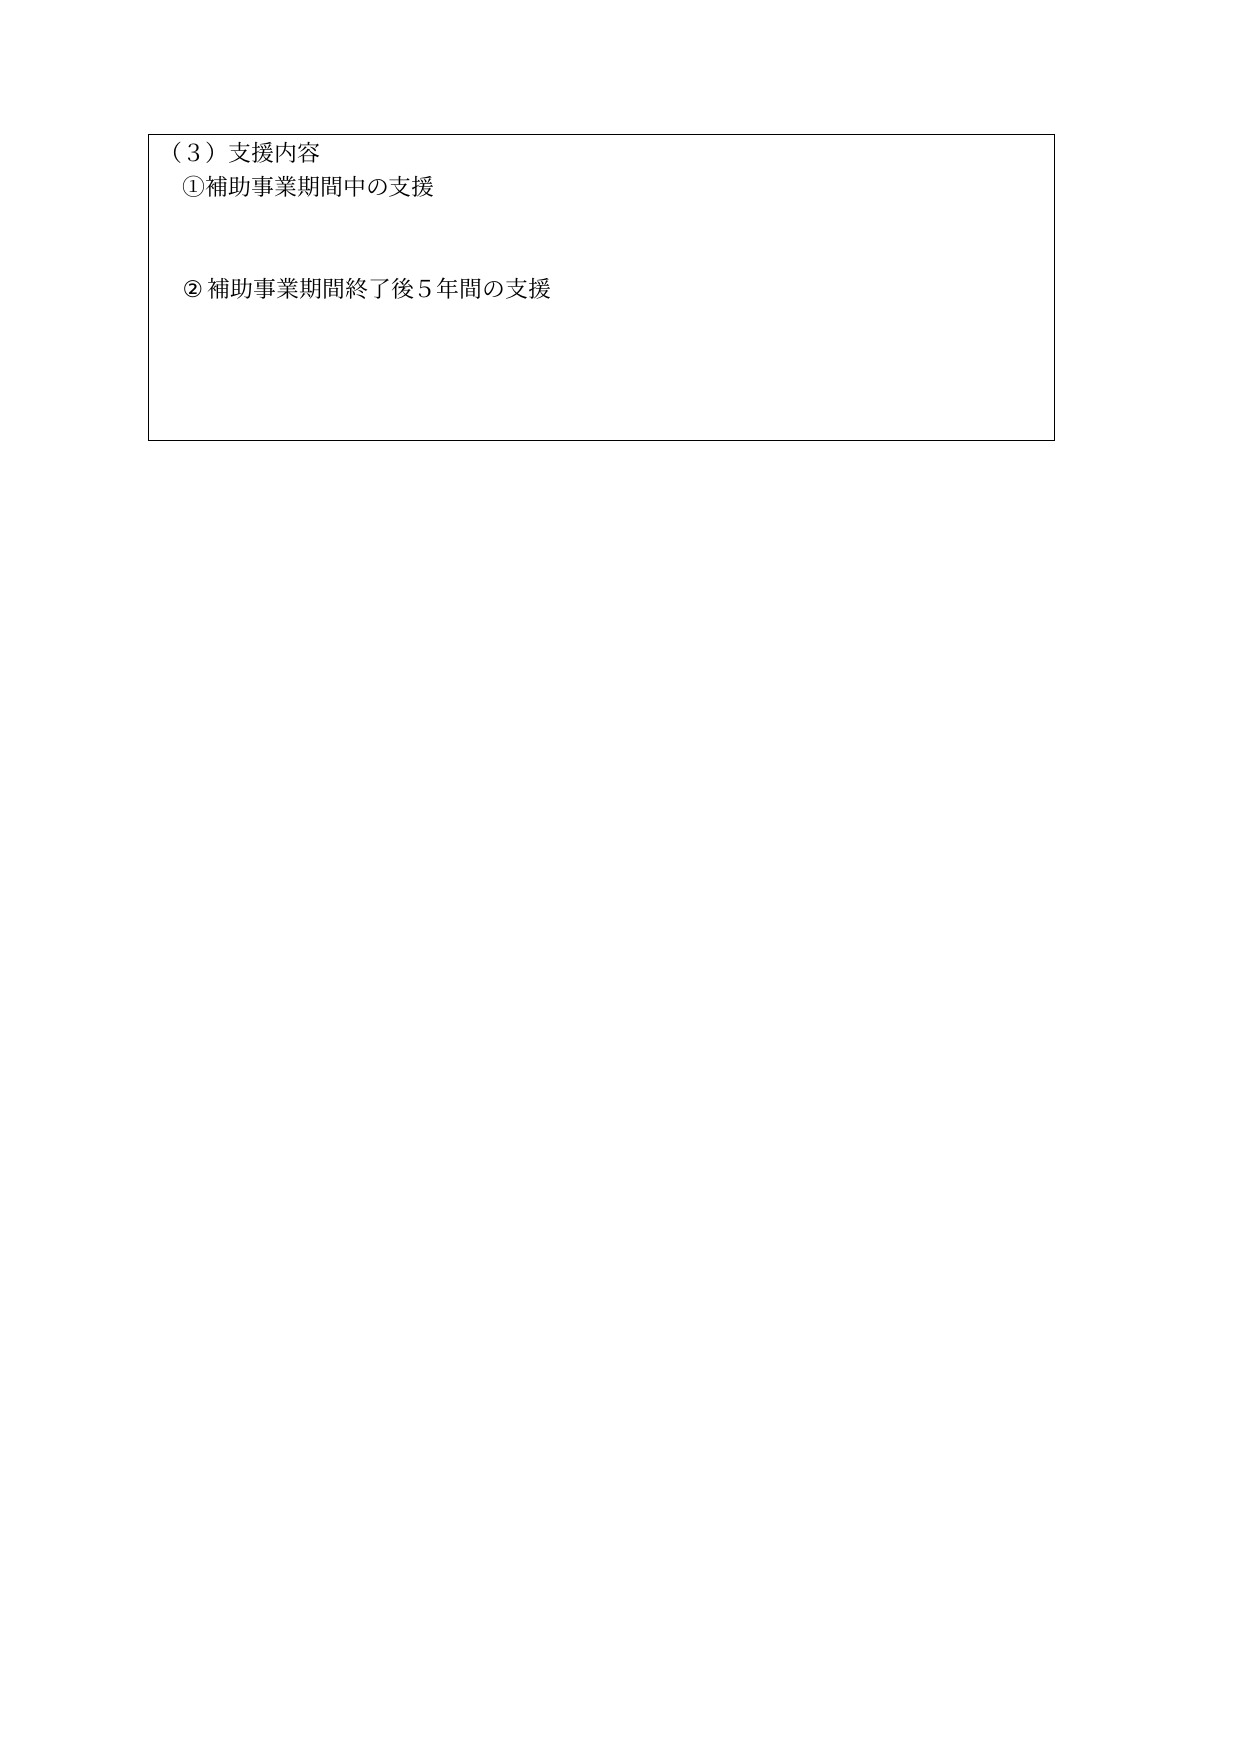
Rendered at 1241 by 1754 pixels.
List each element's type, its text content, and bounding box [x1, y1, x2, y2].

table_cell （３）支援内容 ①補助事業期間中の支援 ②補助事業期間終了後５年間の支援 [149, 135, 1054, 440]
